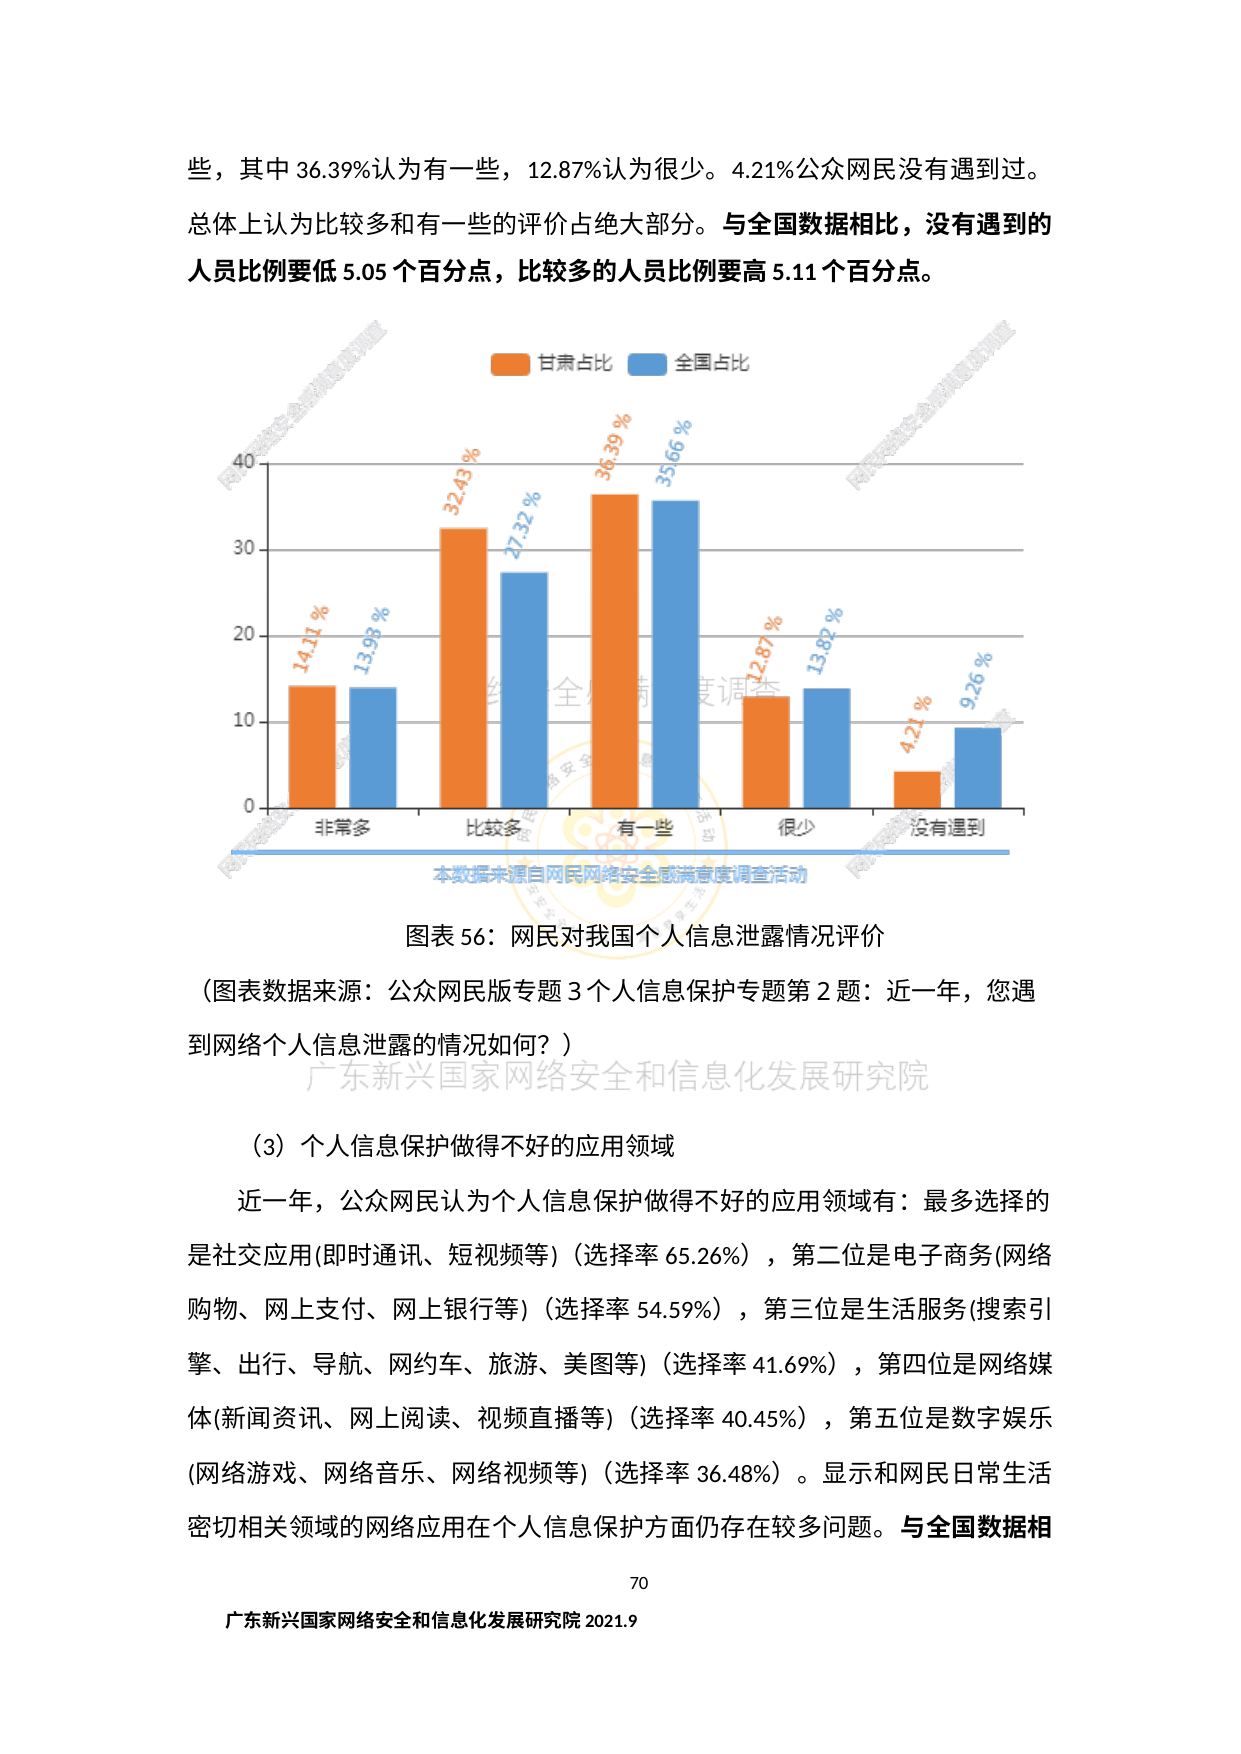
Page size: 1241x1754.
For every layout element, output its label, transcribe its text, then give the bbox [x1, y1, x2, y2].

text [187, 1181, 1053, 1544]
text （图表数据来源：公众网民版专题3个人信息保护专题第2题：近一年，您遇到网络个人信息泄露的情况如何？） [187, 971, 1053, 1062]
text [187, 150, 1053, 286]
picture [202, 307, 1039, 902]
text 图表56：网民对我国个人信息泄露情况评价 [187, 917, 1053, 953]
text （3）个人信息保护做得不好的应用领域 [187, 1127, 1053, 1163]
